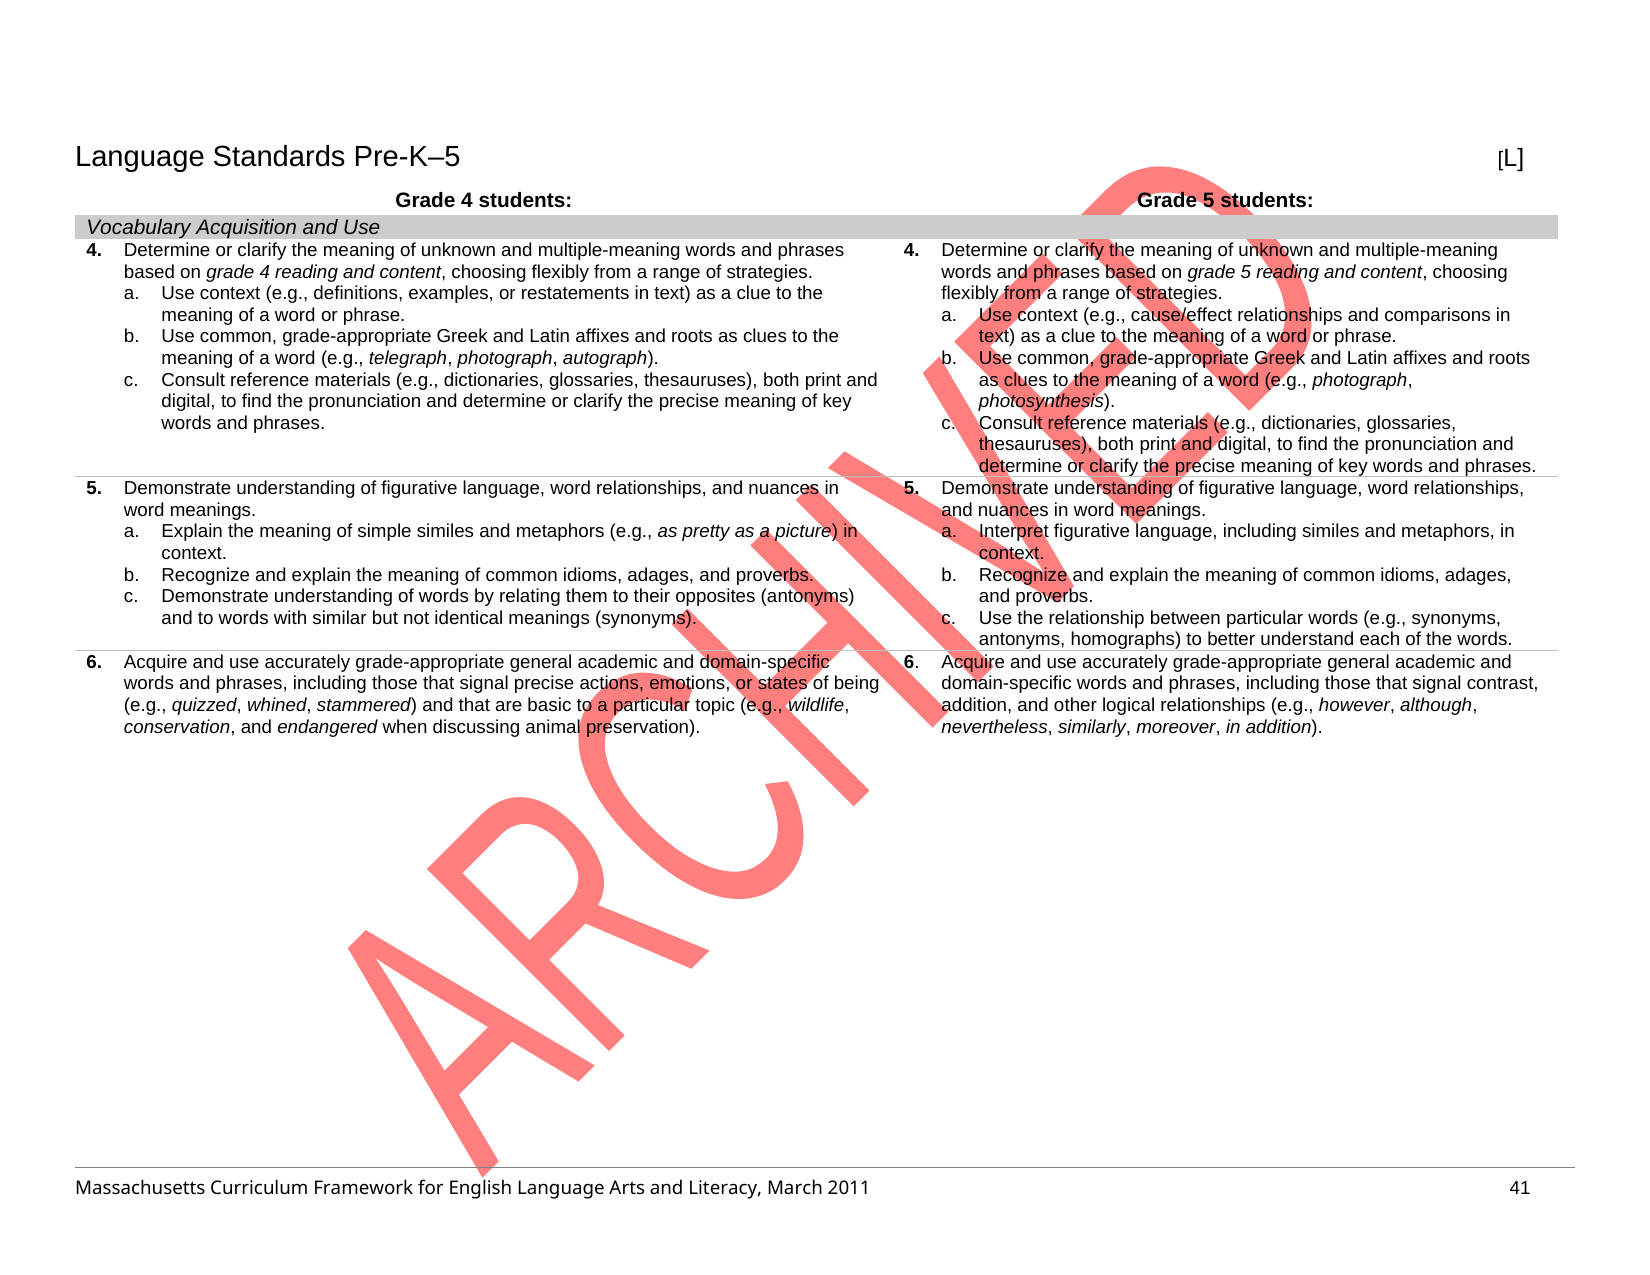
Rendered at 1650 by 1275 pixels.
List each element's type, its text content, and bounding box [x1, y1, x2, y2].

table_cell 5. Demonstrate understanding of figurative language, word relationships, and nuances in word meanings. a. Interpret figurative language, including similes and metaphors, in context. b. Recognize and explain the meaning of common idioms, adages, and proverbs. c. Use the relationship between particular words (e.g., synonyms, antonyms, homographs) to better understand each of the words. [893, 477, 1558, 650]
table_cell 6. Acquire and use accurately grade-appropriate general academic and domain-specific words and phrases, including those that signal contrast, addition, and other logical relationships (e.g., however, although, nevertheless, similarly, moreover, in addition). [893, 651, 1558, 737]
table_header Grade 5 students: [893, 185, 1558, 215]
table_header Grade 4 students: [75, 185, 892, 215]
table_cell Vocabulary Acquisition and Use [75, 215, 1558, 239]
table_cell 4. Determine or clarify the meaning of unknown and multiple-meaning words and phrases based on grade 4 reading and content, choosing flexibly from a range of strategies. a. Use context (e.g., definitions, examples, or restatements in text) as a clue to the meaning of a word or phrase. b. Use common, grade-appropriate Greek and Latin affixes and roots as clues to the meaning of a word (e.g., telegraph, photograph, autograph). c. Consult reference materials (e.g., dictionaries, glossaries, thesauruses), both print and digital, to find the pronunciation and determine or clarify the precise meaning of key words and phrases. [75, 239, 892, 476]
table_cell 4. Determine or clarify the meaning of unknown and multiple-meaning words and phrases based on grade 5 reading and content, choosing flexibly from a range of strategies. a. Use context (e.g., cause/effect relationships and comparisons in text) as a clue to the meaning of a word or phrase. b. Use common, grade-appropriate Greek and Latin affixes and roots as clues to the meaning of a word (e.g., photograph, photosynthesis). c. Consult reference materials (e.g., dictionaries, glossaries, thesauruses), both print and digital, to find the pronunciation and determine or clarify the precise meaning of key words and phrases. [893, 239, 1558, 476]
table_cell 6. Acquire and use accurately grade-appropriate general academic and domain-specific words and phrases, including those that signal precise actions, emotions, or states of being (e.g., quizzed, whined, stammered) and that are basic to a particular topic (e.g., wildlife, conservation, and endangered when discussing animal preservation). [75, 651, 892, 737]
text Language Standards Pre-K–5 [L] [75, 139, 1575, 172]
table_cell 5. Demonstrate understanding of figurative language, word relationships, and nuances in word meanings. a. Explain the meaning of simple similes and metaphors (e.g., as pretty as a picture) in context. b. Recognize and explain the meaning of common idioms, adages, and proverbs. c. Demonstrate understanding of words by relating them to their opposites (antonyms) and to words with similar but not identical meanings (synonyms). [75, 477, 892, 650]
